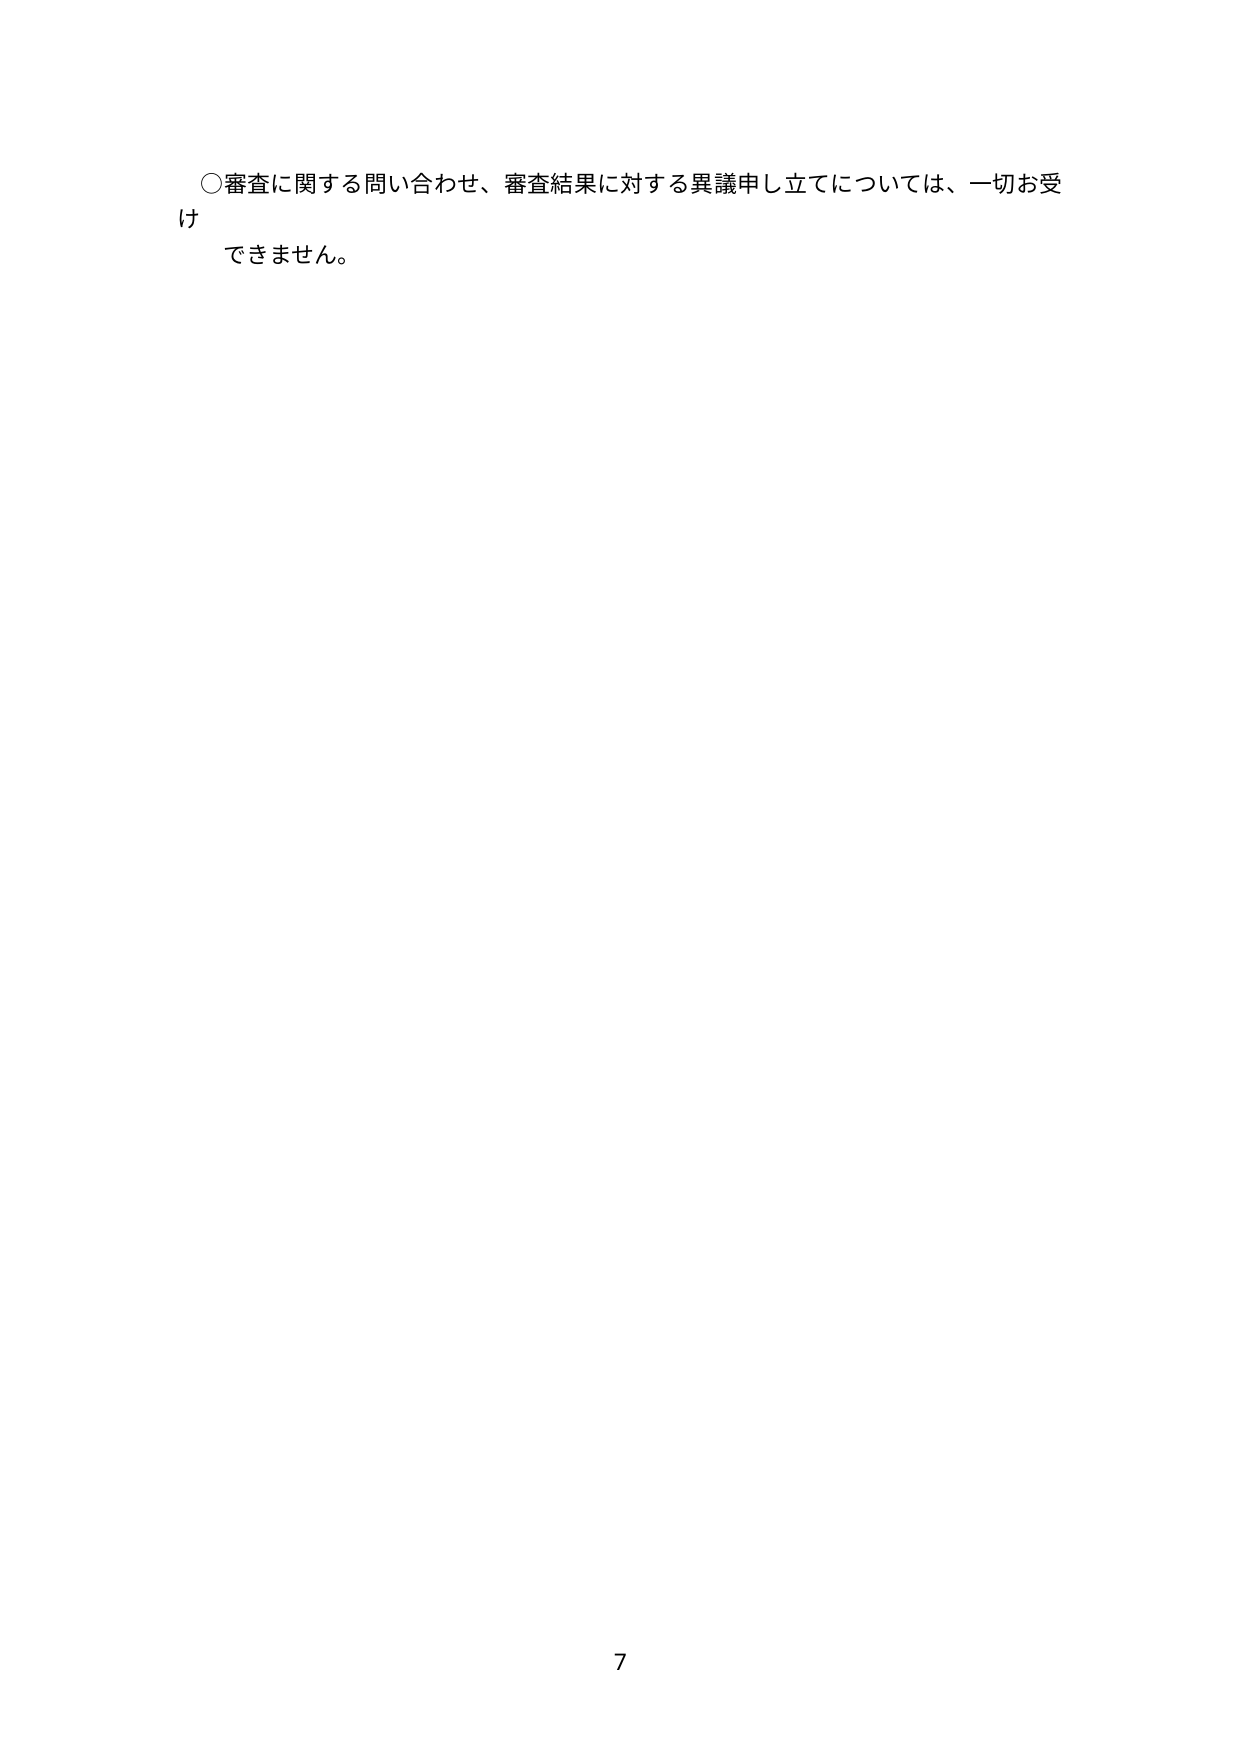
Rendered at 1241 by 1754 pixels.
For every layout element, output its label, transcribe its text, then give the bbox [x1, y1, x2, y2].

text ○審査に関する問い合わせ、審査結果に対する異議申し立てについては、一切お受け [177, 164, 1063, 236]
text できません。 [177, 236, 1063, 271]
